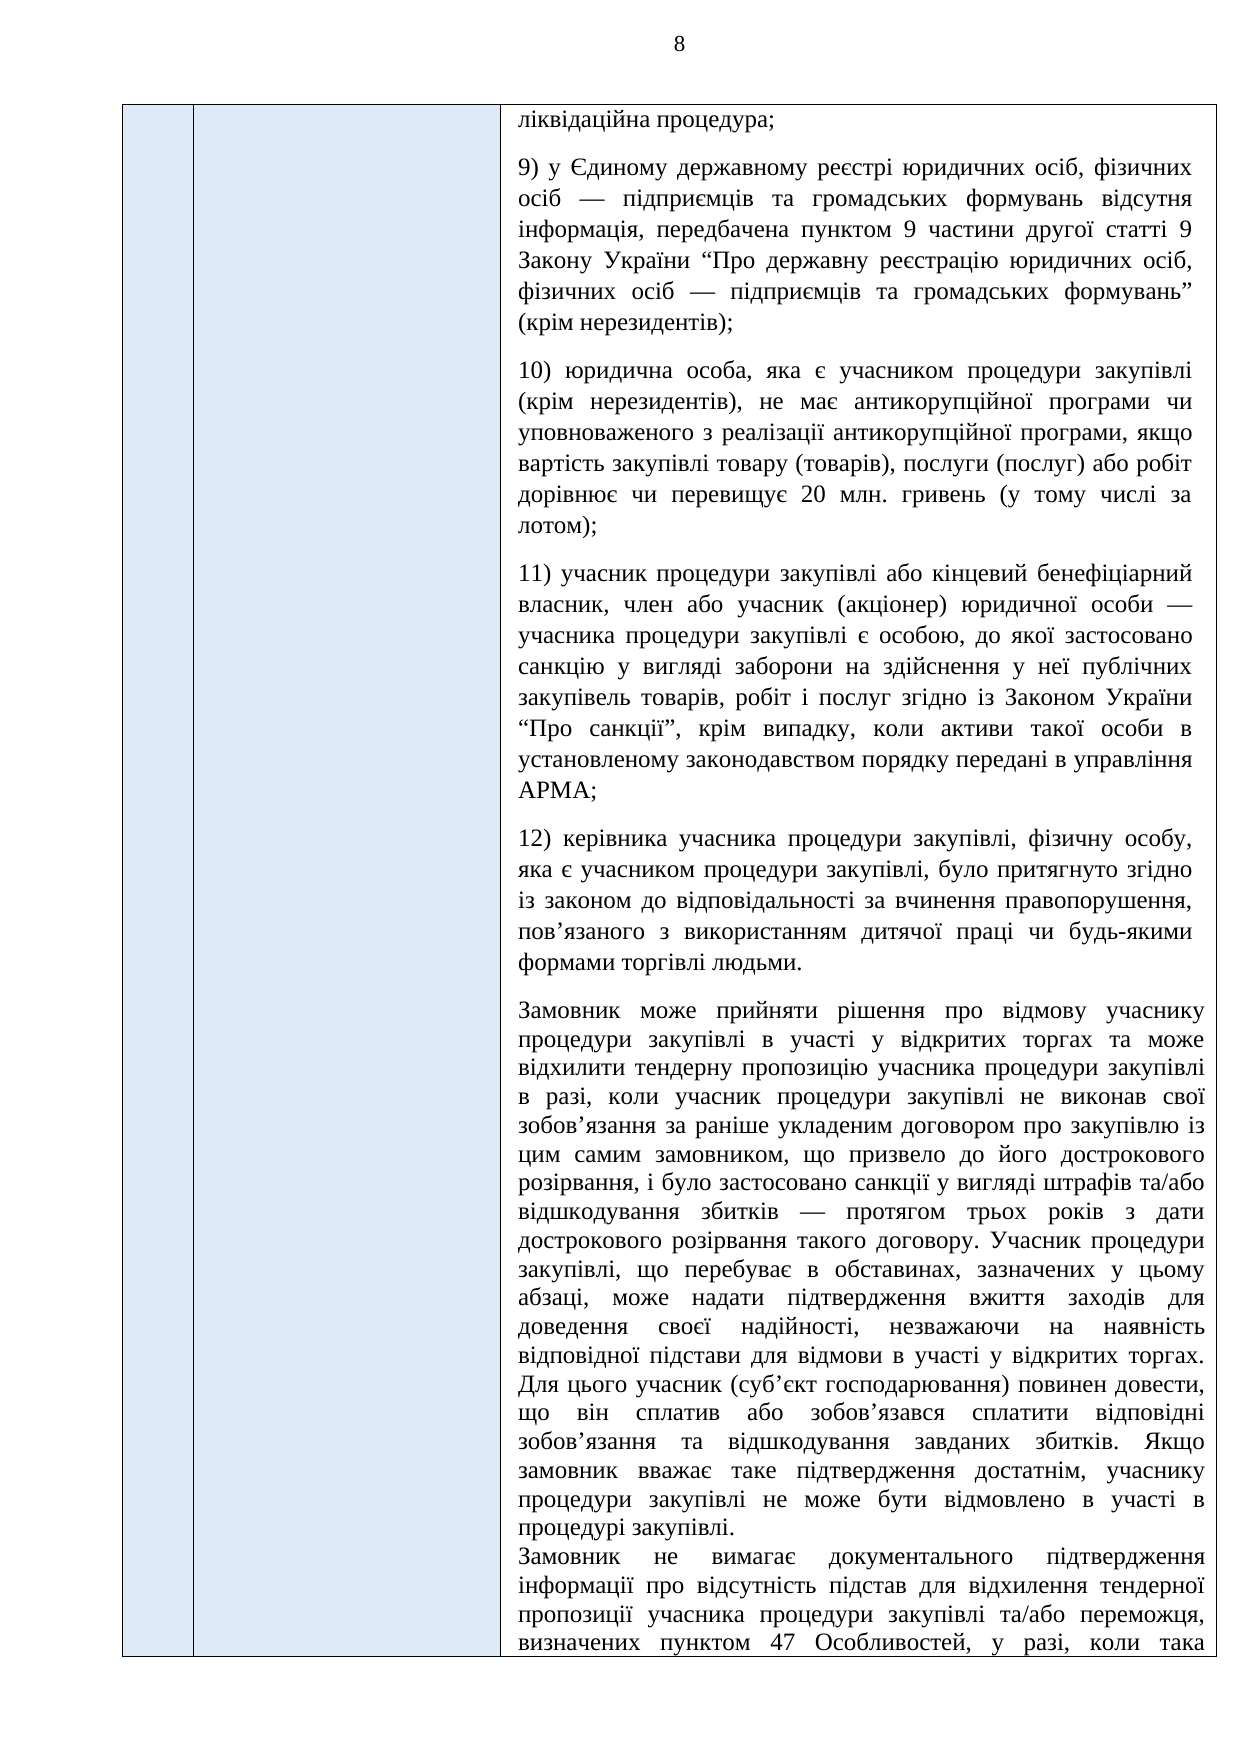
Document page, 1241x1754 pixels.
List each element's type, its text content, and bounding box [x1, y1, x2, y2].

table_cell 6 [123, 105, 193, 1656]
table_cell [501, 105, 1216, 1656]
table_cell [194, 105, 500, 1656]
